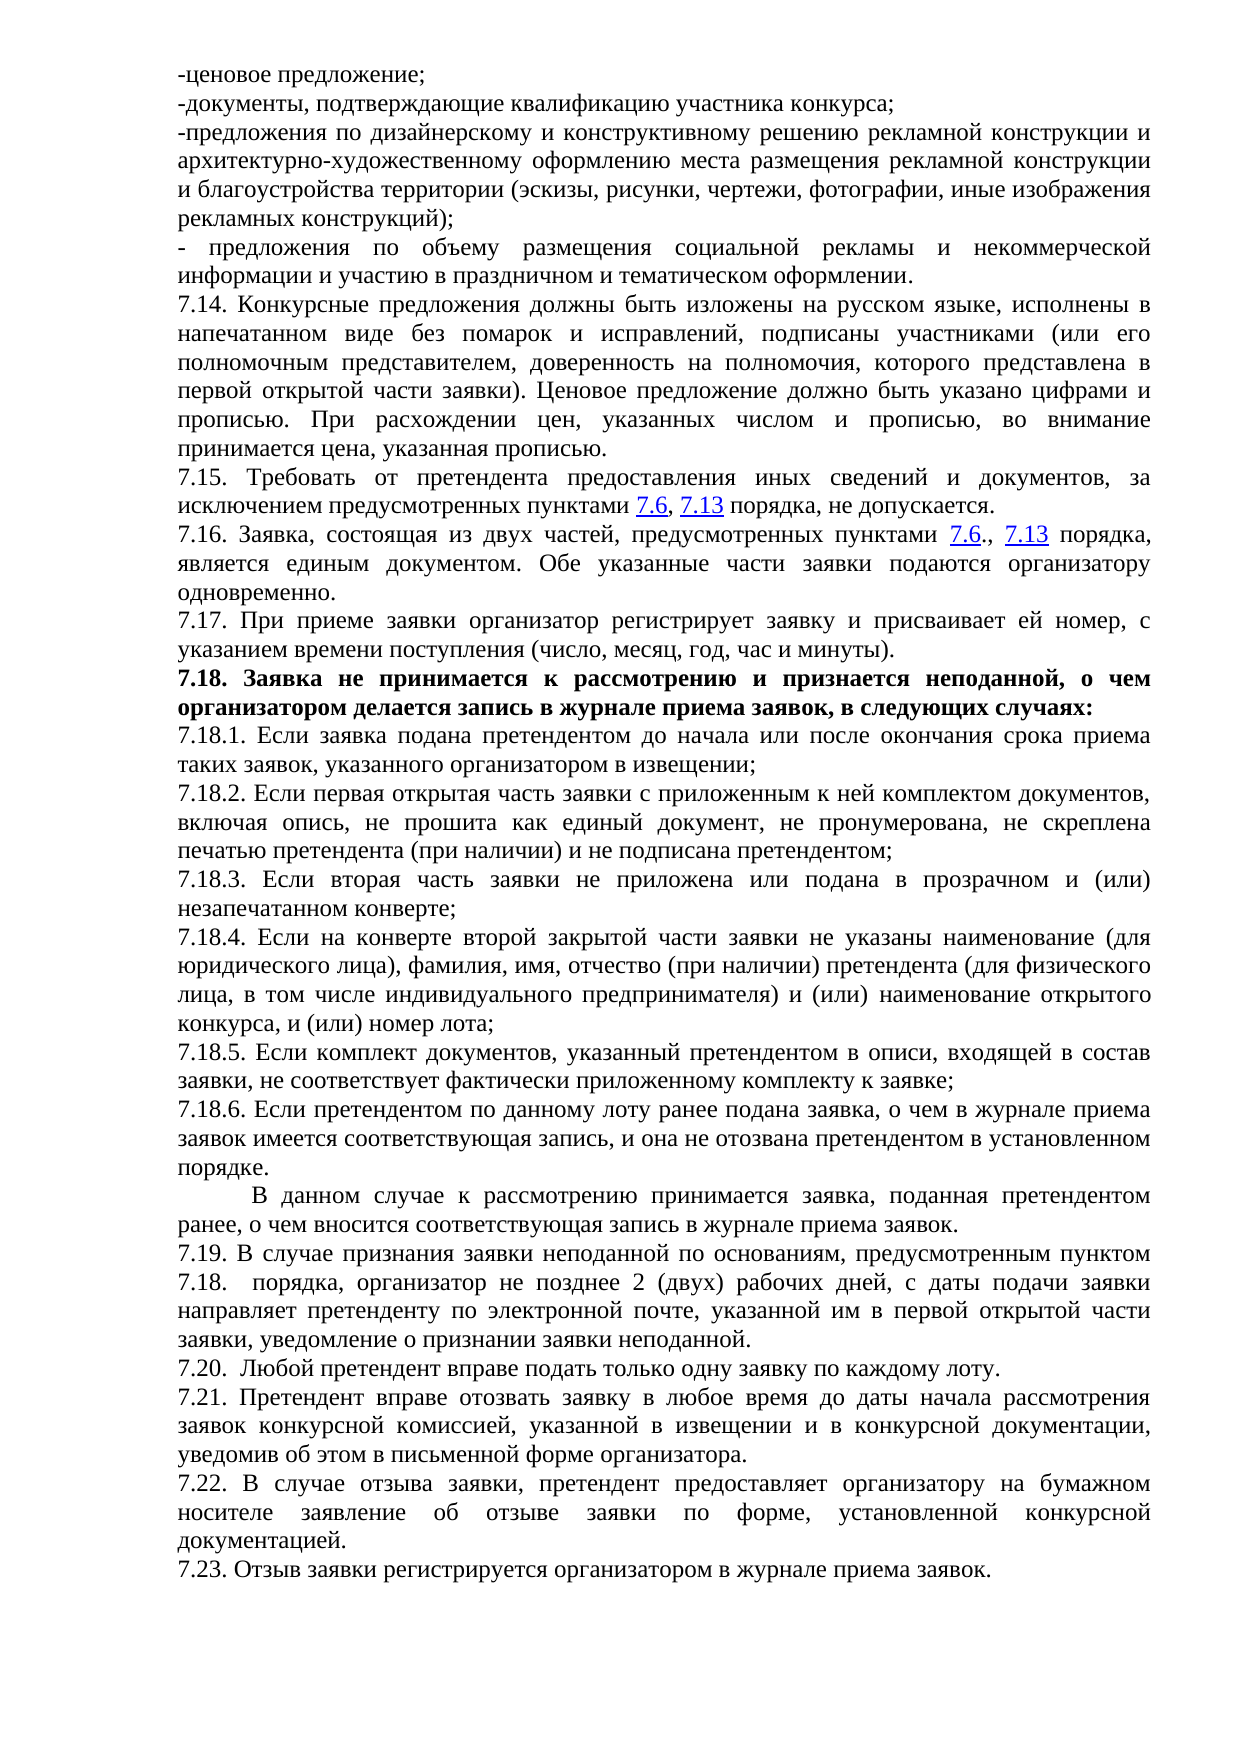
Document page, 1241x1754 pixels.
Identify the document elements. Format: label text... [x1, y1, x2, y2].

text 7.23. Отзыв заявки регистрируется организатором в журнале приема заявок. [177, 1554, 1152, 1583]
text 7.18.2. Если первая открытая часть заявки с приложенным к ней комплектом документов, включая опись, не прошита как единый документ, не пронумерована, не скреплена печатью претендента (при наличии) и не подписана претендентом; [177, 778, 1152, 864]
text 7.21. Претендент вправе отозвать заявку в любое время до даты начала рассмотрения заявок конкурсной комиссией, указанной в извещении и в конкурсной документации, уведомив об этом в письменной форме организатора. [177, 1382, 1152, 1468]
text 7.15. Требовать от претендента предоставления иных сведений и документов, за исключением предусмотренных пунктами 7.6, 7.13 порядка, не допускается. [177, 462, 1152, 519]
text 7.18.5. Если комплект документов, указанный претендентом в описи, входящей в состав заявки, не соответствует фактически приложенному комплекту к заявке; [177, 1037, 1152, 1094]
text 7.18.1. Если заявка подана претендентом до начала или после окончания срока приема таких заявок, указанного организатором в извещении; [177, 720, 1152, 778]
text 7.20. Любой претендент вправе подать только одну заявку по каждому лоту. [177, 1353, 1152, 1382]
text -предложения по дизайнерскому и конструктивному решению рекламной конструкции и архитектурно-художественному оформлению места размещения рекламной конструкции и благоустройства территории (эскизы, рисунки, чертежи, фотографии, иные изображения рекламных конструкций); [177, 117, 1152, 232]
text 7.14. Конкурсные предложения должны быть изложены на русском языке, исполнены в напечатанном виде без помарок и исправлений, подписаны участниками (или его полномочным представителем, доверенность на полномочия, которого представлена в первой открытой части заявки). Ценовое предложение должно быть указано цифрами и прописью. При расхождении цен, указанных числом и прописью, во внимание принимается цена, указанная прописью. [177, 289, 1152, 462]
text 7.17. При приеме заявки организатор регистрирует заявку и присваивает ей номер, с указанием времени поступления (число, месяц, год, час и минуты). [177, 605, 1152, 663]
text 7.19. В случае признания заявки неподанной по основаниям, предусмотренным пунктом 7.18. порядка, организатор не позднее 2 (двух) рабочих дней, с даты подачи заявки направляет претенденту по электронной почте, указанной им в первой открытой части заявки, уведомление о признании заявки неподанной. [177, 1238, 1152, 1353]
text -документы, подтверждающие квалификацию участника конкурса; [177, 88, 1152, 117]
text 7.16. Заявка, состоящая из двух частей, предусмотренных пунктами 7.6., 7.13 порядка, является единым документом. Обе указанные части заявки подаются организатору одновременно. [177, 519, 1152, 605]
text 7.18.6. Если претендентом по данному лоту ранее подана заявка, о чем в журнале приема заявок имеется соответствующая запись, и она не отозвана претендентом в установленном порядке. [177, 1094, 1152, 1180]
text 7.22. В случае отзыва заявки, претендент предоставляет организатору на бумажном носителе заявление об отзыве заявки по форме, установленной конкурсной документацией. [177, 1468, 1152, 1554]
text -ценовое предложение; [177, 59, 1152, 88]
text 7.18. Заявка не принимается к рассмотрению и признается неподанной, о чем организатором делается запись в журнале приема заявок, в следующих случаях: [177, 663, 1152, 720]
text 7.18.3. Если вторая часть заявки не приложена или подана в прозрачном и (или) незапечатанном конверте; [177, 864, 1152, 922]
text В данном случае к рассмотрению принимается заявка, поданная претендентом ранее, о чем вносится соответствующая запись в журнале приема заявок. [177, 1180, 1152, 1238]
text 7.18.4. Если на конверте второй закрытой части заявки не указаны наименование (для юридического лица), фамилия, имя, отчество (при наличии) претендента (для физического лица, в том числе индивидуального предпринимателя) и (или) наименование открытого конкурса, и (или) номер лота; [177, 922, 1152, 1037]
text - предложения по объему размещения социальной рекламы и некоммерческой информации и участию в праздничном и тематическом оформлении. [177, 232, 1152, 289]
